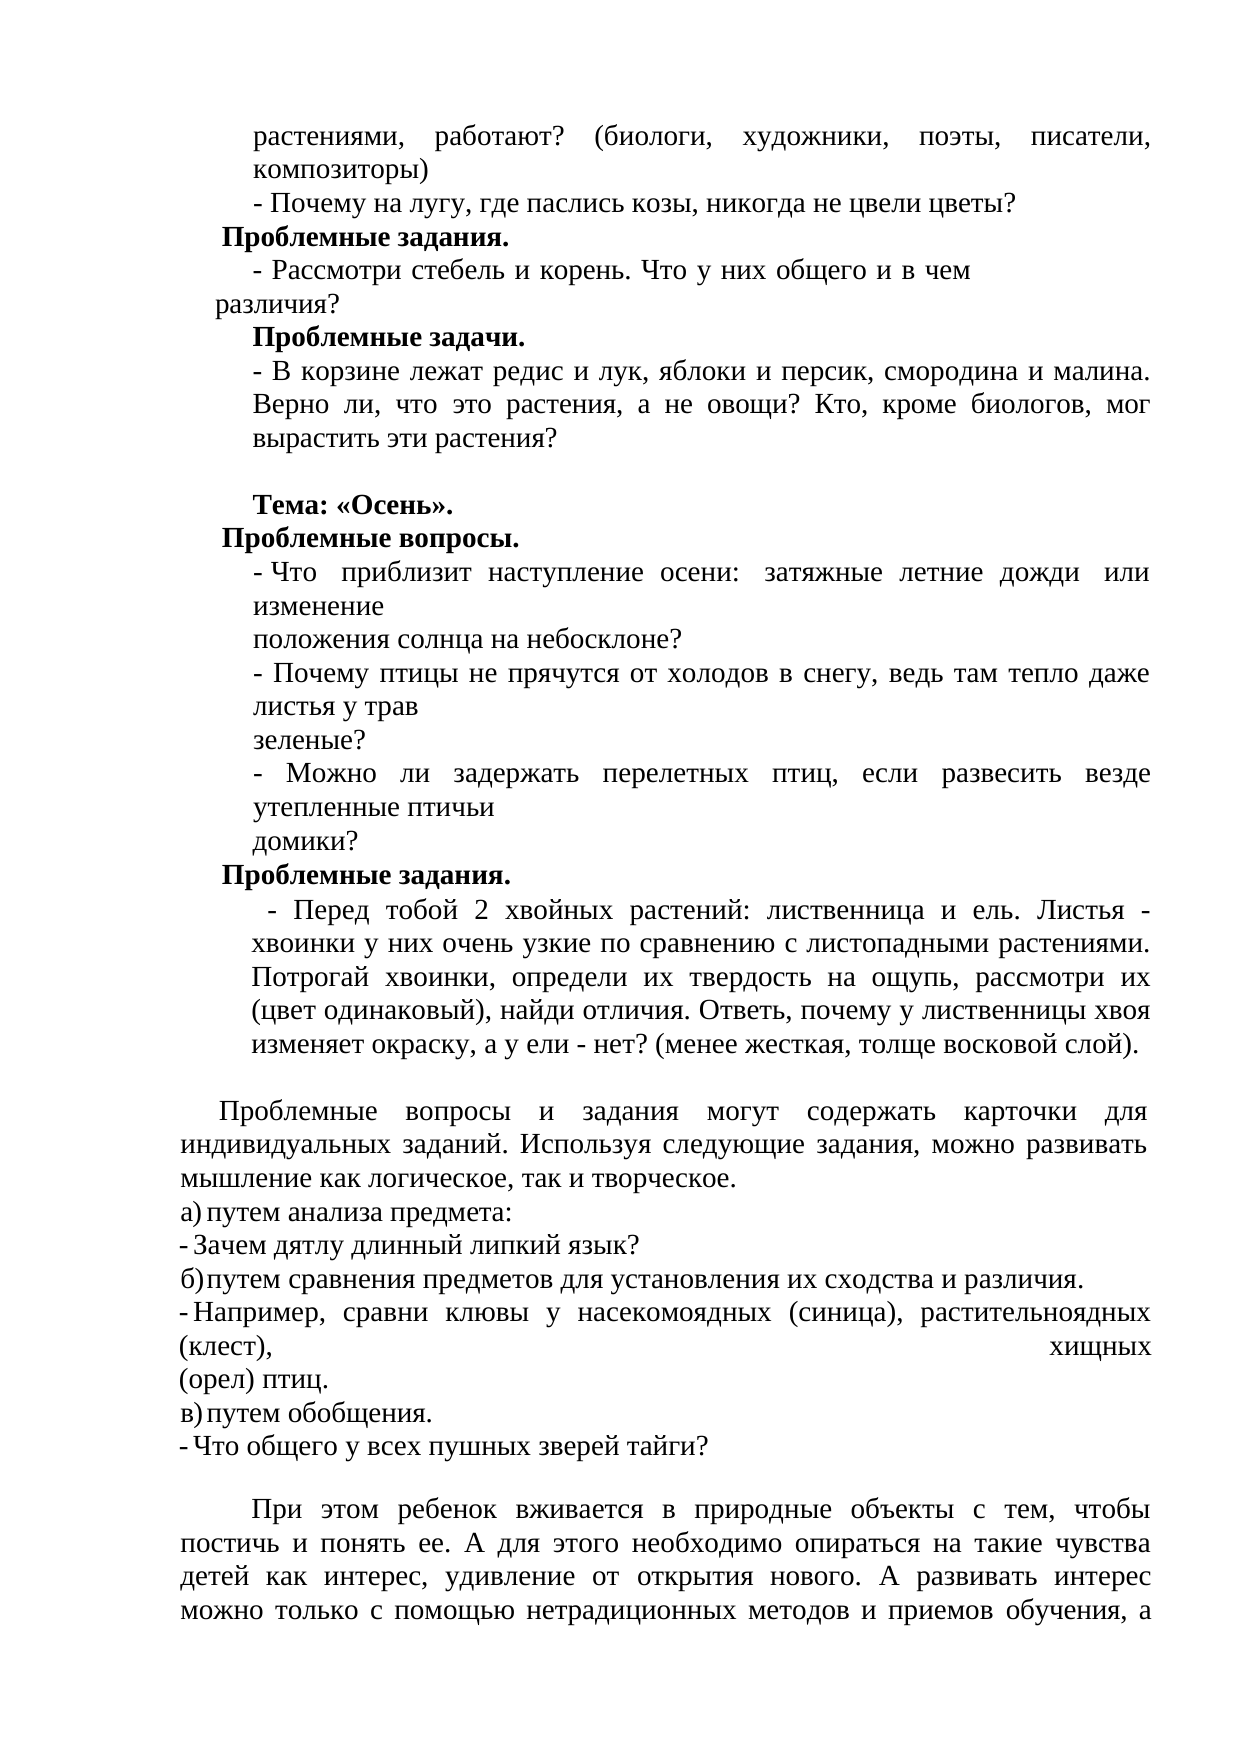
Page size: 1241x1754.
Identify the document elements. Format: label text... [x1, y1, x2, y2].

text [253, 118, 1152, 185]
text - Что общего у всех пушных зверей тайги? [179, 1428, 1152, 1462]
text Проблемные задания. [222, 219, 1152, 252]
text в) путем обобщения. [180, 1395, 1152, 1428]
text а) путем анализа предмета: [180, 1194, 1152, 1227]
text - В корзине лежат редис и лук, яблоки и персик, смородина и малина. Верно ли, что это растения, а не овощи? Кто, кроме биологов, мог вырастить эти растения? [252, 353, 1152, 453]
text Проблемные задачи. [215, 319, 972, 353]
text - Рассмотри стебель и корень. Что у них общего и в чем различия? [215, 252, 972, 319]
text положения солнца на небосклоне? [253, 621, 1152, 655]
text - Что приблизит наступление осени: затяжные летние дожди или изменение [253, 554, 1152, 621]
text домики? [215, 823, 1152, 857]
text Проблемные вопросы. [177, 521, 1107, 554]
text - Можно ли задержать перелетных птиц, если развесить везде утепленные птичьи [253, 755, 1152, 822]
text б) путем сравнения предметов для установления их сходства и различия. [180, 1261, 1152, 1294]
text Проблемные вопросы и задания могут содержать карточки для индивидуальных заданий. Используя следующие задания, можно развивать мышление как логическое, так и творческое. [180, 1093, 1149, 1194]
text Тема: «Осень». [252, 487, 1152, 521]
text - Например, сравни клювы у насекомоядных (синица), растительноядных (клест), хищных (орел) птиц. [179, 1294, 1152, 1395]
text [180, 1491, 1152, 1625]
text - Перед тобой 2 хвойных растений: лиственница и ель. Листья - хвоинки у них очень узкие по сравнению с листопадными растениями. Потрогай хвоинки, определи их твердость на ощупь, рассмотри их (цвет одинаковый), найди отличия. Ответь, почему у лиственницы хвоя изменяет окраску, а у ели - нет? (менее жесткая, толще восковой слой). [251, 892, 1152, 1059]
text - Почему птицы не прячутся от холодов в снегу, ведь там тепло даже листья у трав [253, 655, 1152, 722]
text - Зачем дятлу длинный липкий язык? [179, 1227, 1152, 1261]
text Проблемные задания. [215, 857, 1152, 891]
text зеленые? [253, 722, 1152, 755]
text - Почему на лугу, где паслись козы, никогда не цвели цветы? [253, 185, 1152, 219]
